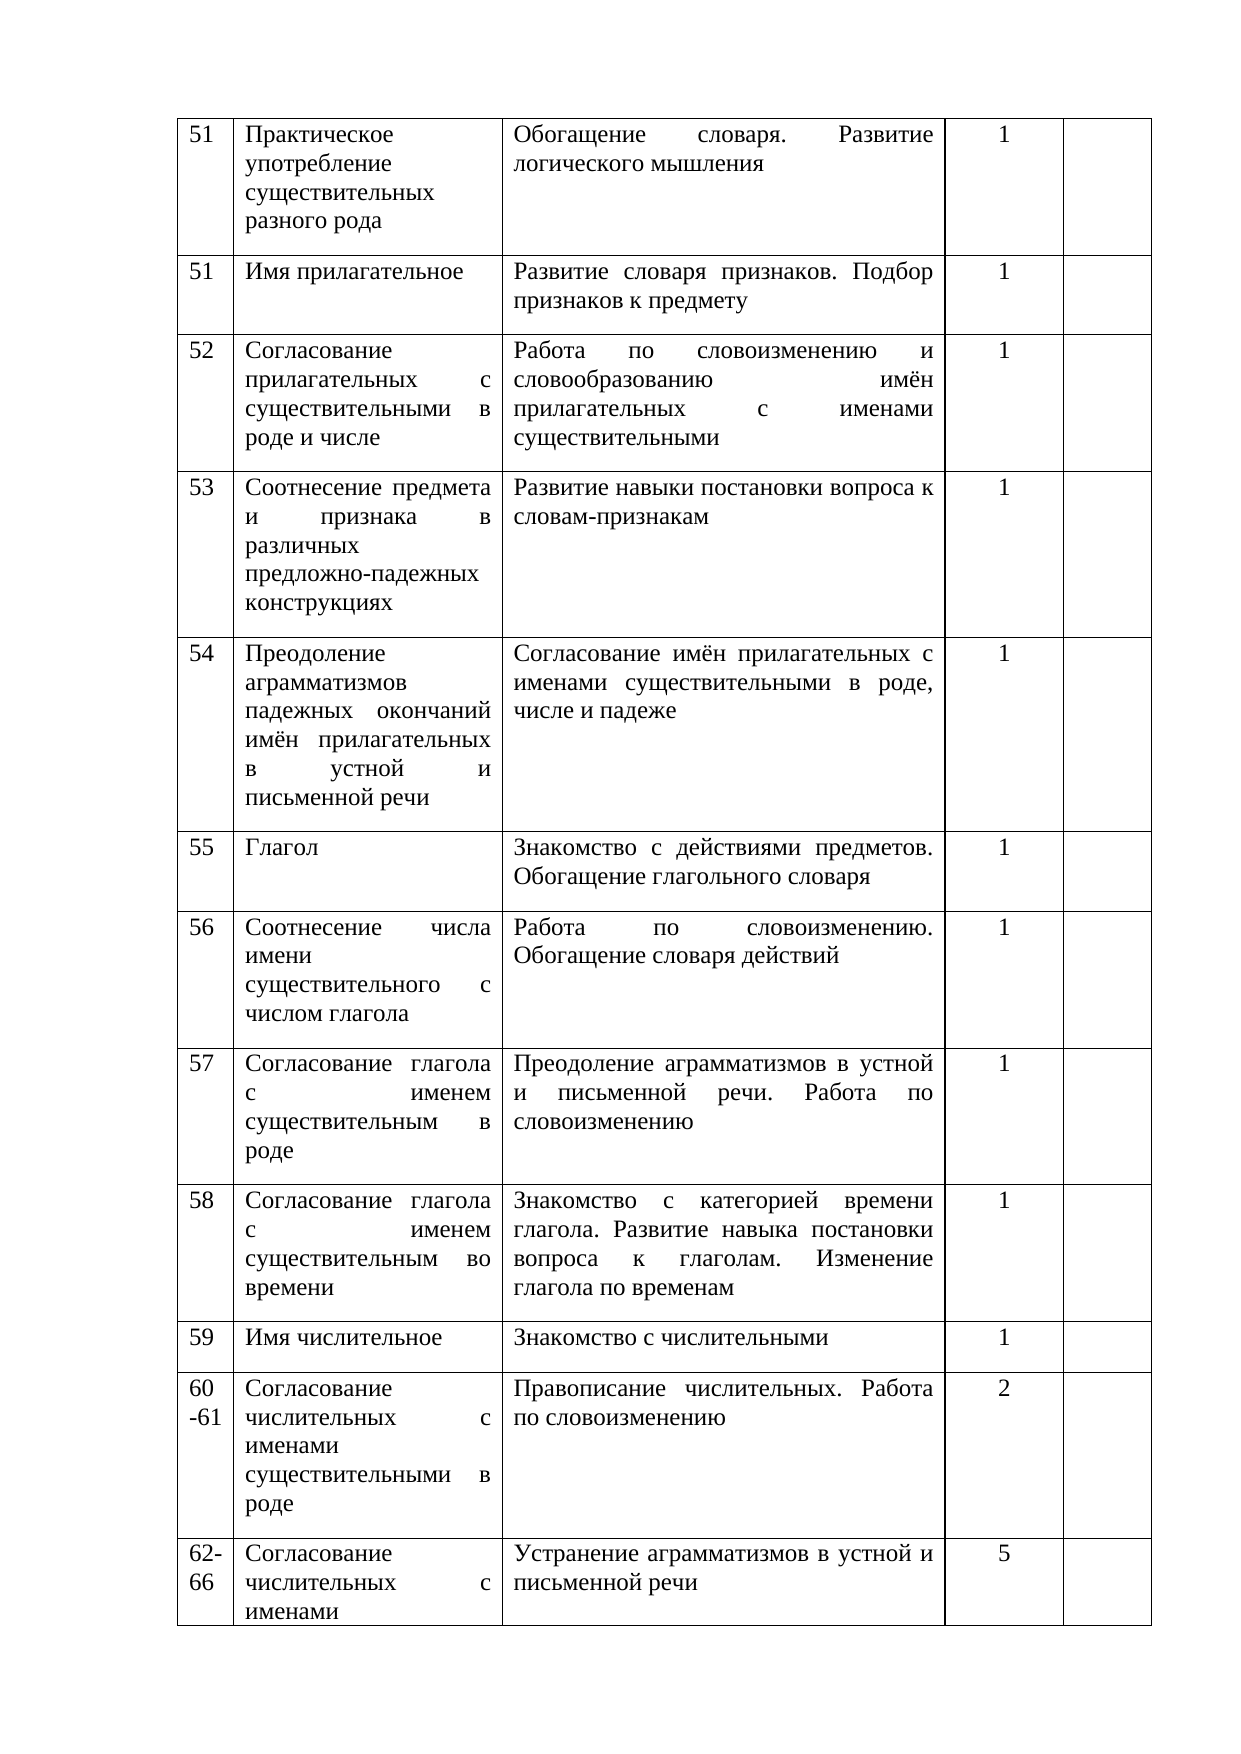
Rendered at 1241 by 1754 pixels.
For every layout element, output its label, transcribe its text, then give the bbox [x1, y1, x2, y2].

table_cell Согласование прилагательных с существительными в роде и числе [234, 335, 502, 471]
table_cell Знакомство с числительными [503, 1322, 944, 1372]
table_cell Знакомство с категорией времени глагола. Развитие навыка постановки вопроса к глаголам. Изменение глагола по временам [503, 1185, 944, 1321]
table_cell 1 [946, 472, 1063, 637]
table_cell [1064, 912, 1151, 1047]
table_cell 5 [946, 1539, 1063, 1625]
table_cell 1 [946, 832, 1063, 911]
table_cell Обогащение словаря. Развитие логического мышления [503, 119, 944, 255]
table_cell 1 [946, 638, 1063, 831]
table_cell 1 [946, 1185, 1063, 1321]
table_cell 1 [946, 1049, 1063, 1184]
table_cell [1064, 1539, 1151, 1625]
table_cell Развитие словаря признаков. Подбор признаков к предмету [503, 256, 944, 334]
table_cell Соотнесение предмета и признака в различных предложно-падежных конструкциях [234, 472, 502, 637]
table_cell [1064, 638, 1151, 831]
table_cell [1064, 1322, 1151, 1372]
table_cell 1 [946, 119, 1063, 255]
table_cell [1064, 1185, 1151, 1321]
table_cell [1064, 119, 1151, 255]
table_cell 52 [178, 335, 233, 471]
table_cell Развитие навыки постановки вопроса к словам-признакам [503, 472, 944, 637]
table_cell [1064, 1049, 1151, 1184]
table_cell Соотнесение числа имени существительного с числом глагола [234, 912, 502, 1047]
table_cell Практическое употребление существительных разного рода [234, 119, 502, 255]
table_cell Согласование числительных с именами существительными в роде [234, 1373, 502, 1537]
table_cell [1064, 832, 1151, 911]
table_cell 51 [178, 119, 233, 255]
table_cell 1 [946, 912, 1063, 1047]
table_cell [1064, 335, 1151, 471]
table_cell Правописание числительных. Работа по словоизменению [503, 1373, 944, 1537]
table_cell 60 -61 [178, 1373, 233, 1537]
table_cell Имя прилагательное [234, 256, 502, 334]
table_cell 1 [946, 335, 1063, 471]
table_cell Знакомство с действиями предметов. Обогащение глагольного словаря [503, 832, 944, 911]
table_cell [503, 1539, 944, 1625]
table_cell Согласование глагола с именем существительным в роде [234, 1049, 502, 1184]
table_cell Работа по словоизменению и словообразованию имён прилагательных с именами существительными [503, 335, 944, 471]
table_cell 57 [178, 1049, 233, 1184]
table_cell Глагол [234, 832, 502, 911]
table_cell Работа по словоизменению. Обогащение словаря действий [503, 912, 944, 1047]
table_cell 56 [178, 912, 233, 1047]
table_cell 2 [946, 1373, 1063, 1537]
table_cell 59 [178, 1322, 233, 1372]
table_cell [234, 1539, 502, 1625]
table_cell Имя числительное [234, 1322, 502, 1372]
table_cell 62-66 [178, 1539, 233, 1625]
table_cell 51 [178, 256, 233, 334]
table_cell 1 [946, 1322, 1063, 1372]
table_cell Преодоление аграмматизмов падежных окончаний имён прилагательных в устной и письменной речи [234, 638, 502, 831]
table_cell [1064, 472, 1151, 637]
table_cell Преодоление аграмматизмов в устной и письменной речи. Работа по словоизменению [503, 1049, 944, 1184]
table_cell [1064, 1373, 1151, 1537]
table_cell Согласование глагола с именем существительным во времени [234, 1185, 502, 1321]
table_cell [1064, 256, 1151, 334]
table_cell 53 [178, 472, 233, 637]
table_cell 58 [178, 1185, 233, 1321]
table_cell 54 [178, 638, 233, 831]
table_cell Согласование имён прилагательных с именами существительными в роде, числе и падеже [503, 638, 944, 831]
table_cell 55 [178, 832, 233, 911]
table_cell 1 [946, 256, 1063, 334]
